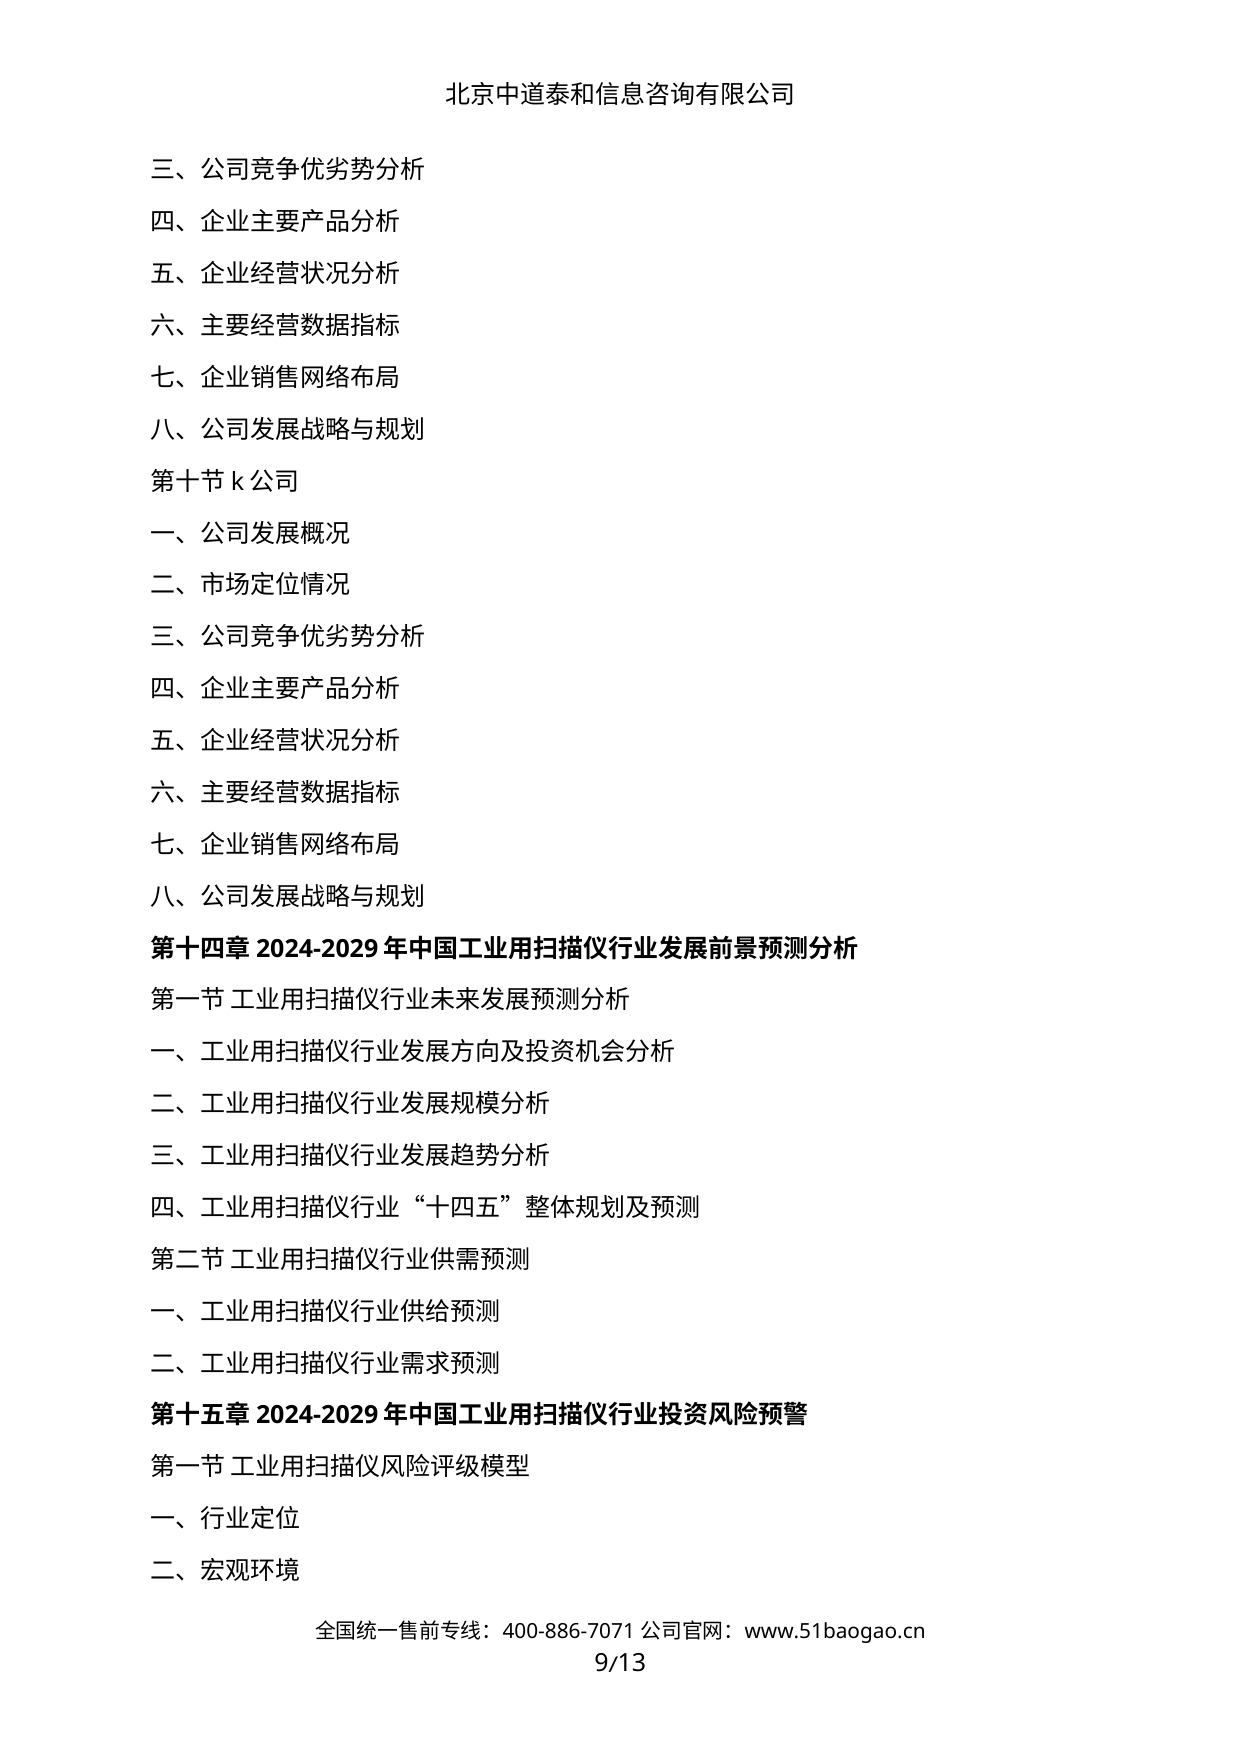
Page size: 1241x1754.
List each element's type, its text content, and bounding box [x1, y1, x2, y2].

text 第一节 工业用扫描仪风险评级模型 [150, 1447, 1090, 1483]
text 七、企业销售网络布局 [150, 824, 1090, 861]
text 第二节 工业用扫描仪行业供需预测 [150, 1239, 1090, 1276]
text 二、工业用扫描仪行业发展规模分析 [150, 1084, 1090, 1120]
text 二、宏观环境 [150, 1551, 1090, 1587]
text 五、企业经营状况分析 [150, 254, 1090, 290]
text 五、企业经营状况分析 [150, 721, 1090, 757]
text 一、行业定位 [150, 1499, 1090, 1535]
text 第一节 工业用扫描仪行业未来发展预测分析 [150, 980, 1090, 1016]
text 一、工业用扫描仪行业发展方向及投资机会分析 [150, 1032, 1090, 1068]
text 四、企业主要产品分析 [150, 669, 1090, 705]
text 六、主要经营数据指标 [150, 306, 1090, 342]
text 三、公司竞争优劣势分析 [150, 617, 1090, 653]
text 八、公司发展战略与规划 [150, 409, 1090, 446]
text 二、市场定位情况 [150, 565, 1090, 601]
text 一、公司发展概况 [150, 513, 1090, 549]
text 一、工业用扫描仪行业供给预测 [150, 1291, 1090, 1327]
text 第十五章 2024-2029年中国工业用扫描仪行业投资风险预警 [150, 1395, 1090, 1431]
text 第十节 k公司 [150, 461, 1090, 497]
text 六、主要经营数据指标 [150, 772, 1090, 809]
text 四、企业主要产品分析 [150, 202, 1090, 238]
text 八、公司发展战略与规划 [150, 876, 1090, 912]
text 二、工业用扫描仪行业需求预测 [150, 1343, 1090, 1379]
text 第十四章 2024-2029年中国工业用扫描仪行业发展前景预测分析 [150, 928, 1090, 964]
text 七、企业销售网络布局 [150, 357, 1090, 394]
text 四、工业用扫描仪行业“十四五”整体规划及预测 [150, 1187, 1090, 1224]
text 三、工业用扫描仪行业发展趋势分析 [150, 1136, 1090, 1172]
text 三、公司竞争优劣势分析 [150, 150, 1090, 186]
